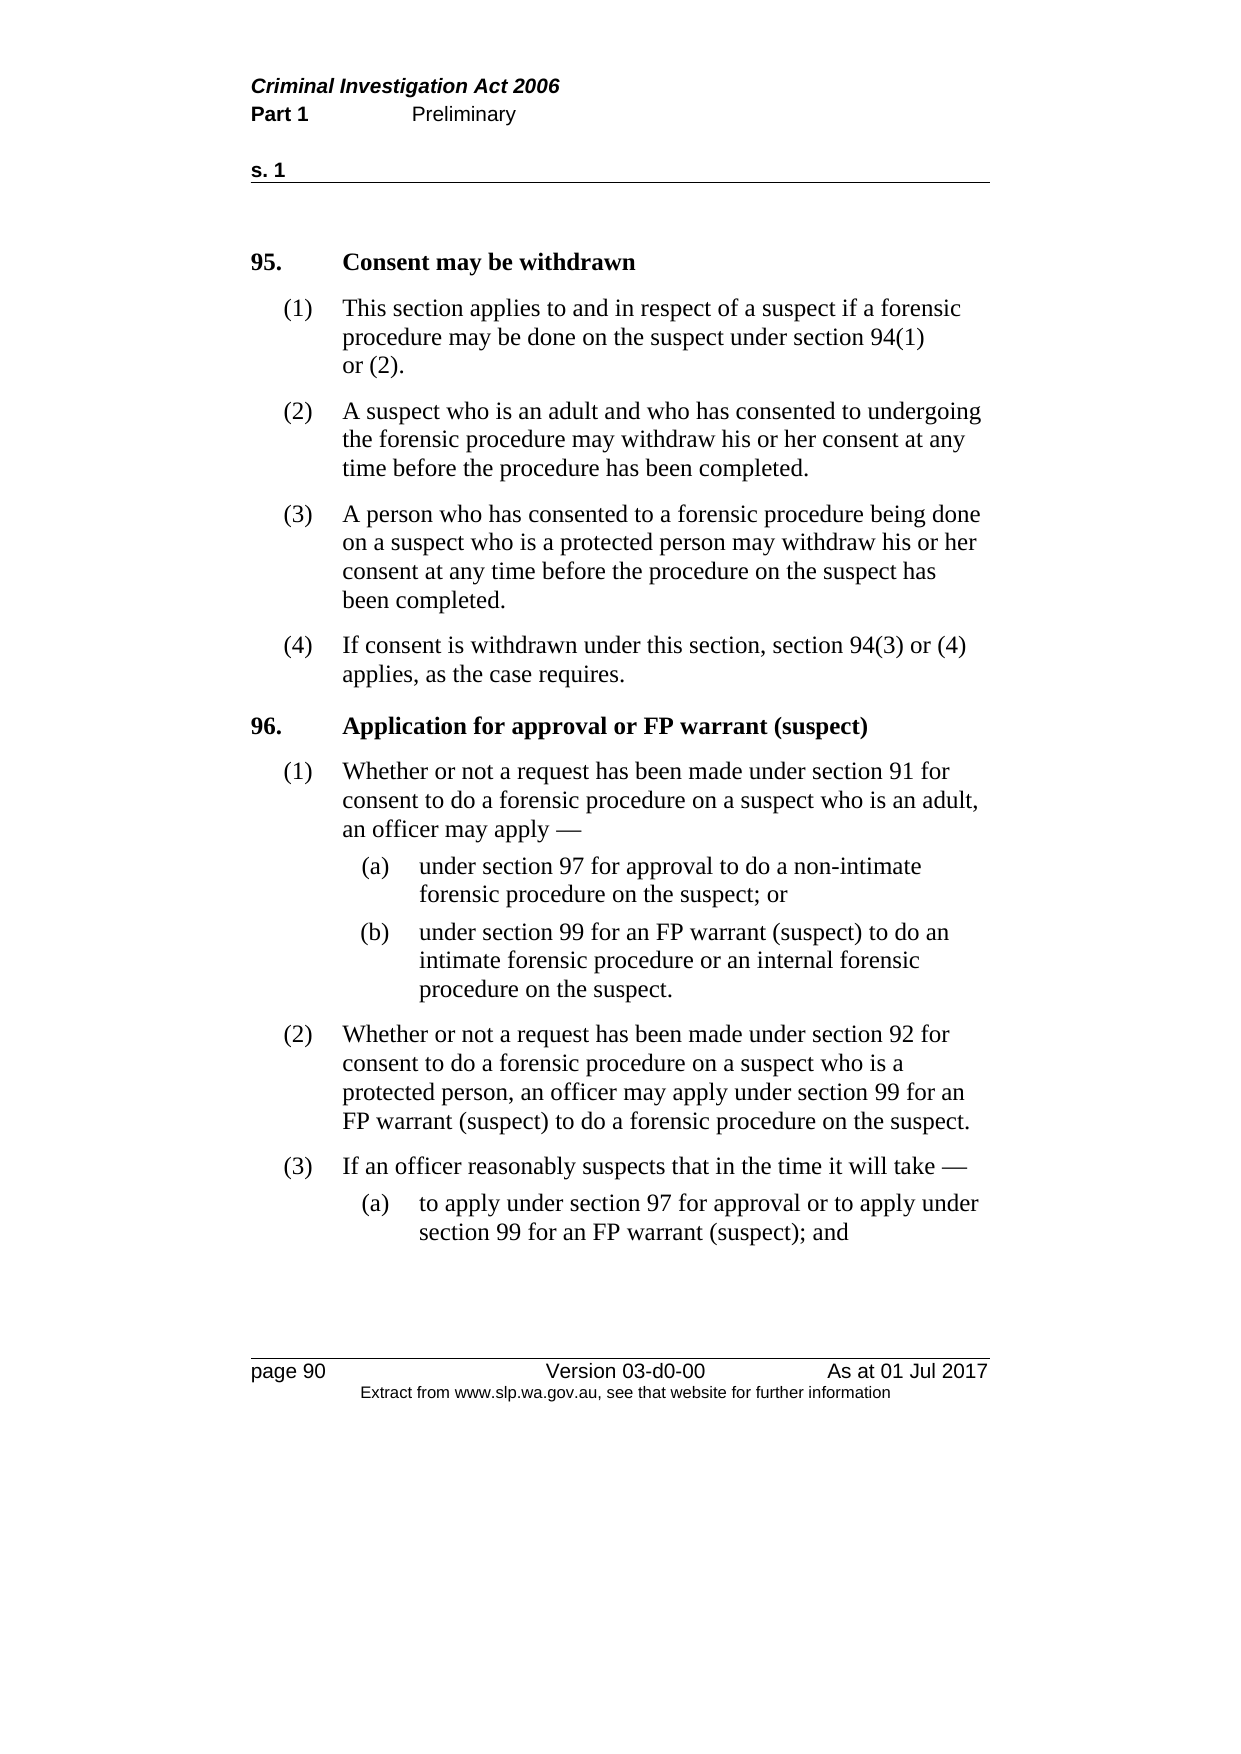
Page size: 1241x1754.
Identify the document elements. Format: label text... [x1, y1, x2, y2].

text (2) A suspect who is an adult and who has consented to undergoing the forensic procedure may withdraw his or her consent at any time before the procedure has been completed. [251, 396, 990, 482]
text (4) If consent is withdrawn under this section, section 94(3) or (4) applies, as the case requires. [251, 630, 990, 688]
text (3) If an officer reasonably suspects that in the time it will take — [251, 1151, 990, 1180]
text (3) A person who has consented to a forensic procedure being done on a suspect who is a protected person may withdraw his or her consent at any time before the procedure on the suspect has been completed. [251, 499, 990, 614]
text (a) under section 97 for approval to do a non-intimate forensic procedure on the suspect; or [251, 851, 990, 908]
subtitle 95. Consent may be withdrawn [251, 247, 990, 276]
text (a) to apply under section 97 for approval or to apply under section 99 for an FP warrant (suspect); and [251, 1188, 990, 1246]
text (b) under section 99 for an FP warrant (suspect) to do an intimate forensic procedure or an internal forensic procedure on the suspect. [251, 917, 990, 1003]
subtitle 96. Application for approval or FP warrant (suspect) [251, 711, 990, 739]
text (2) Whether or not a request has been made under section 92 for consent to do a forensic procedure on a suspect who is a protected person, an officer may apply under section 99 for an FP warrant (suspect) to do a forensic procedure on the suspect. [251, 1019, 990, 1134]
text (1) Whether or not a request has been made under section 91 for consent to do a forensic procedure on a suspect who is an adult, an officer may apply — [251, 756, 990, 842]
text (1) This section applies to and in respect of a suspect if a forensic procedure may be done on the suspect under section 94(1) or (2). [251, 293, 990, 379]
